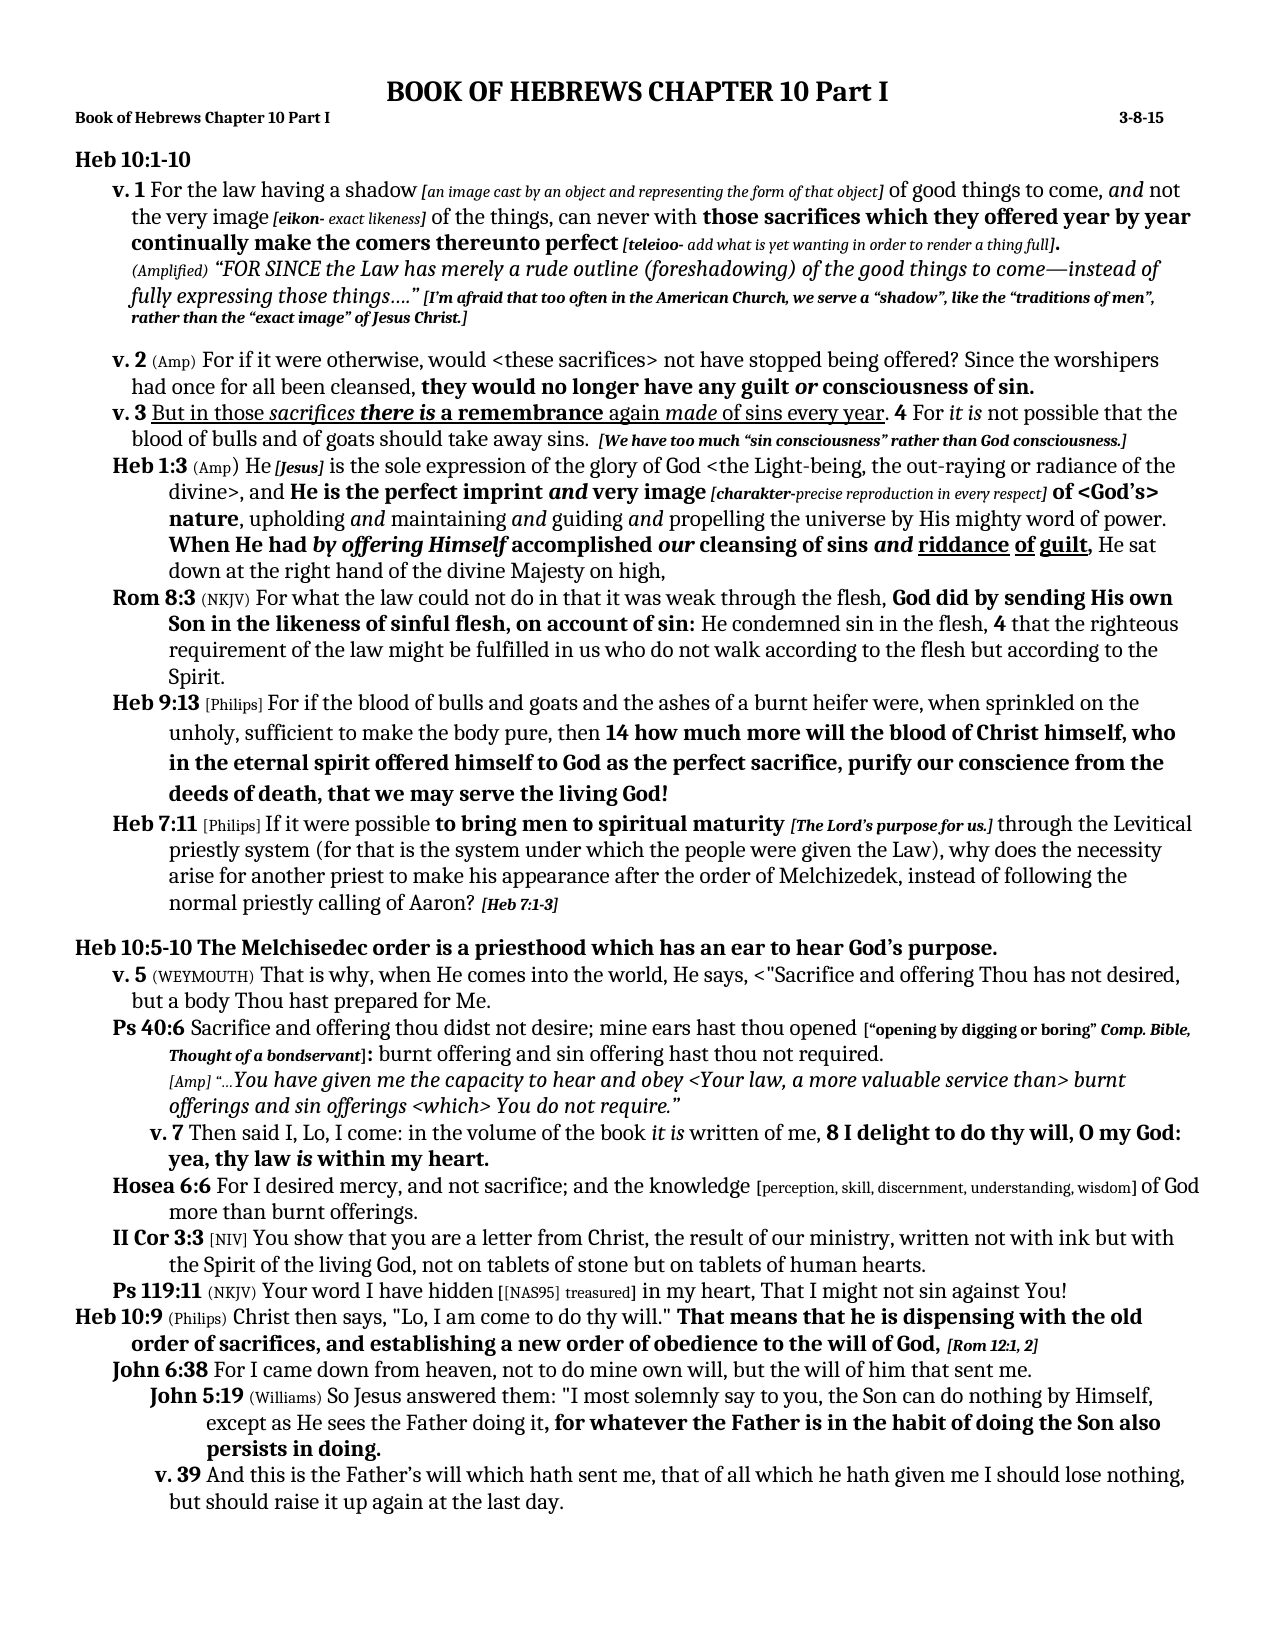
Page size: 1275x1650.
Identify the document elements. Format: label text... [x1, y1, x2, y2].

text v. 5 (WEYMOUTH) That is why, when He comes into the world, He says, <"Sacrifice and offering Thou has not desired, but a body Thou hast prepared for Me. [112, 962, 1200, 1014]
text Ps 119:11 (NKJV) Your word I have hidden [[NAS95] treasured] in my heart, That I might not sin against You! [112, 1278, 1200, 1304]
text John 5:19 (Williams) So Jesus answered them: "I most solemnly say to you, the Son can do nothing by Himself, except as He sees the Father doing it, for whatever the Father is in the habit of doing the Son also persists in doing. [150, 1383, 1200, 1462]
text v. 3 But in those sacrifices there is a remembrance again made of sins every year. 4 For it is not possible that the blood of bulls and of goats should take away sins. [We have too much “sin consciousness” rather than God consciousness.] [112, 400, 1200, 453]
text v. 7 Then said I, Lo, I come: in the volume of the book it is written of me, 8 I delight to do thy will, O my God: yea, thy law is within my heart. [150, 1120, 1200, 1172]
text Heb 10:9 (Philips) Christ then says, "Lo, I am come to do thy will." That means that he is dispensing with the old order of sacrifices, and establishing a new order of obedience to the will of God, [Rom 12:1, 2] [75, 1304, 1200, 1357]
text v. 39 And this is the Father’s will which hath sent me, that of all which he hath given me I should lose nothing, but should raise it up again at the last day. [150, 1462, 1200, 1515]
text Heb 1:3 (Amp) He [Jesus] is the sole expression of the glory of God <the Light-being, the out-raying or radiance of the divine>, and He is the perfect imprint and very image [charakter-precise reproduction in every respect] of <God’s> nature, upholding and maintaining and guiding and propelling the universe by His mighty word of power. When He had by offering Himself accomplished our cleansing of sins and riddance of guilt, He sat down at the right hand of the divine Majesty on high, [112, 453, 1200, 584]
text Heb 7:11 [Philips] If it were possible to bring men to spiritual maturity [The Lord’s purpose for us.] through the Levitical priestly system (for that is the system under which the people were given the Law), why does the necessity arise for another priest to make his appearance after the order of Melchizedek, instead of following the normal priestly calling of Aaron? [Heb 7:1-3] [112, 811, 1200, 916]
text (Amplified) “FOR SINCE the Law has merely a rude outline (foreshadowing) of the good things to come—instead of fully expressing those things….” [I’m afraid that too often in the American Church, we serve a “shadow”, like the “traditions of men”, rather than the “exact image” of Jesus Christ.] [131, 256, 1200, 328]
text Heb 10:5-10 The Melchisedec order is a priesthood which has an ear to hear God’s purpose. [75, 935, 1200, 962]
text Heb 10:1-10 [75, 147, 1200, 173]
text John 6:38 For I came down from heaven, not to do mine own will, but the will of him that sent me. [112, 1357, 1200, 1383]
text BOOK OF HEBREWS CHAPTER 10 Part I [75, 75, 1200, 108]
text Ps 40:6 Sacrifice and offering thou didst not desire; mine ears hast thou opened [“opening by digging or boring” Comp. Bible, Thought of a bondservant]: burnt offering and sin offering hast thou not required. [112, 1014, 1200, 1067]
text v. 2 (Amp) For if it were otherwise, would <these sacrifices> not have stopped being offered? Since the worshipers had once for all been cleansed, they would no longer have any guilt or consciousness of sin. [112, 347, 1200, 400]
text Heb 9:13 [Philips] For if the blood of bulls and goats and the ashes of a burnt heifer were, when sprinkled on the unholy, sufficient to make the body pure, then 14 how much more will the blood of Christ himself, who in the eternal spirit offered himself to God as the perfect sacrifice, purify our conscience from the deeds of death, that we may serve the living God! [112, 690, 1200, 807]
text Book of Hebrews Chapter 10 Part I 3-8-15 [75, 108, 1200, 128]
text II Cor 3:3 [NIV] You show that you are a letter from Christ, the result of our ministry, written not with ink but with the Spirit of the living God, not on tablets of stone but on tablets of human hearts. [112, 1225, 1200, 1278]
text [Amp] “…You have given me the capacity to hear and obey <Your law, a more valuable service than> burnt offerings and sin offerings <which> You do not require.” [169, 1067, 1200, 1120]
text Hosea 6:6 For I desired mercy, and not sacrifice; and the knowledge [perception, skill, discernment, understanding, wisdom] of God more than burnt offerings. [112, 1172, 1200, 1225]
text v. 1 For the law having a shadow [an image cast by an object and representing the form of that object] of good things to come, and not the very image [eikon- exact likeness] of the things, can never with those sacrifices which they offered year by year continually make the comers thereunto perfect [teleioo- add what is yet wanting in order to render a thing full]. [112, 177, 1200, 256]
text Rom 8:3 (NKJV) For what the law could not do in that it was weak through the flesh, God did by sending His own Son in the likeness of sinful flesh, on account of sin: He condemned sin in the flesh, 4 that the righteous requirement of the law might be fulfilled in us who do not walk according to the flesh but according to the Spirit. [112, 584, 1200, 690]
